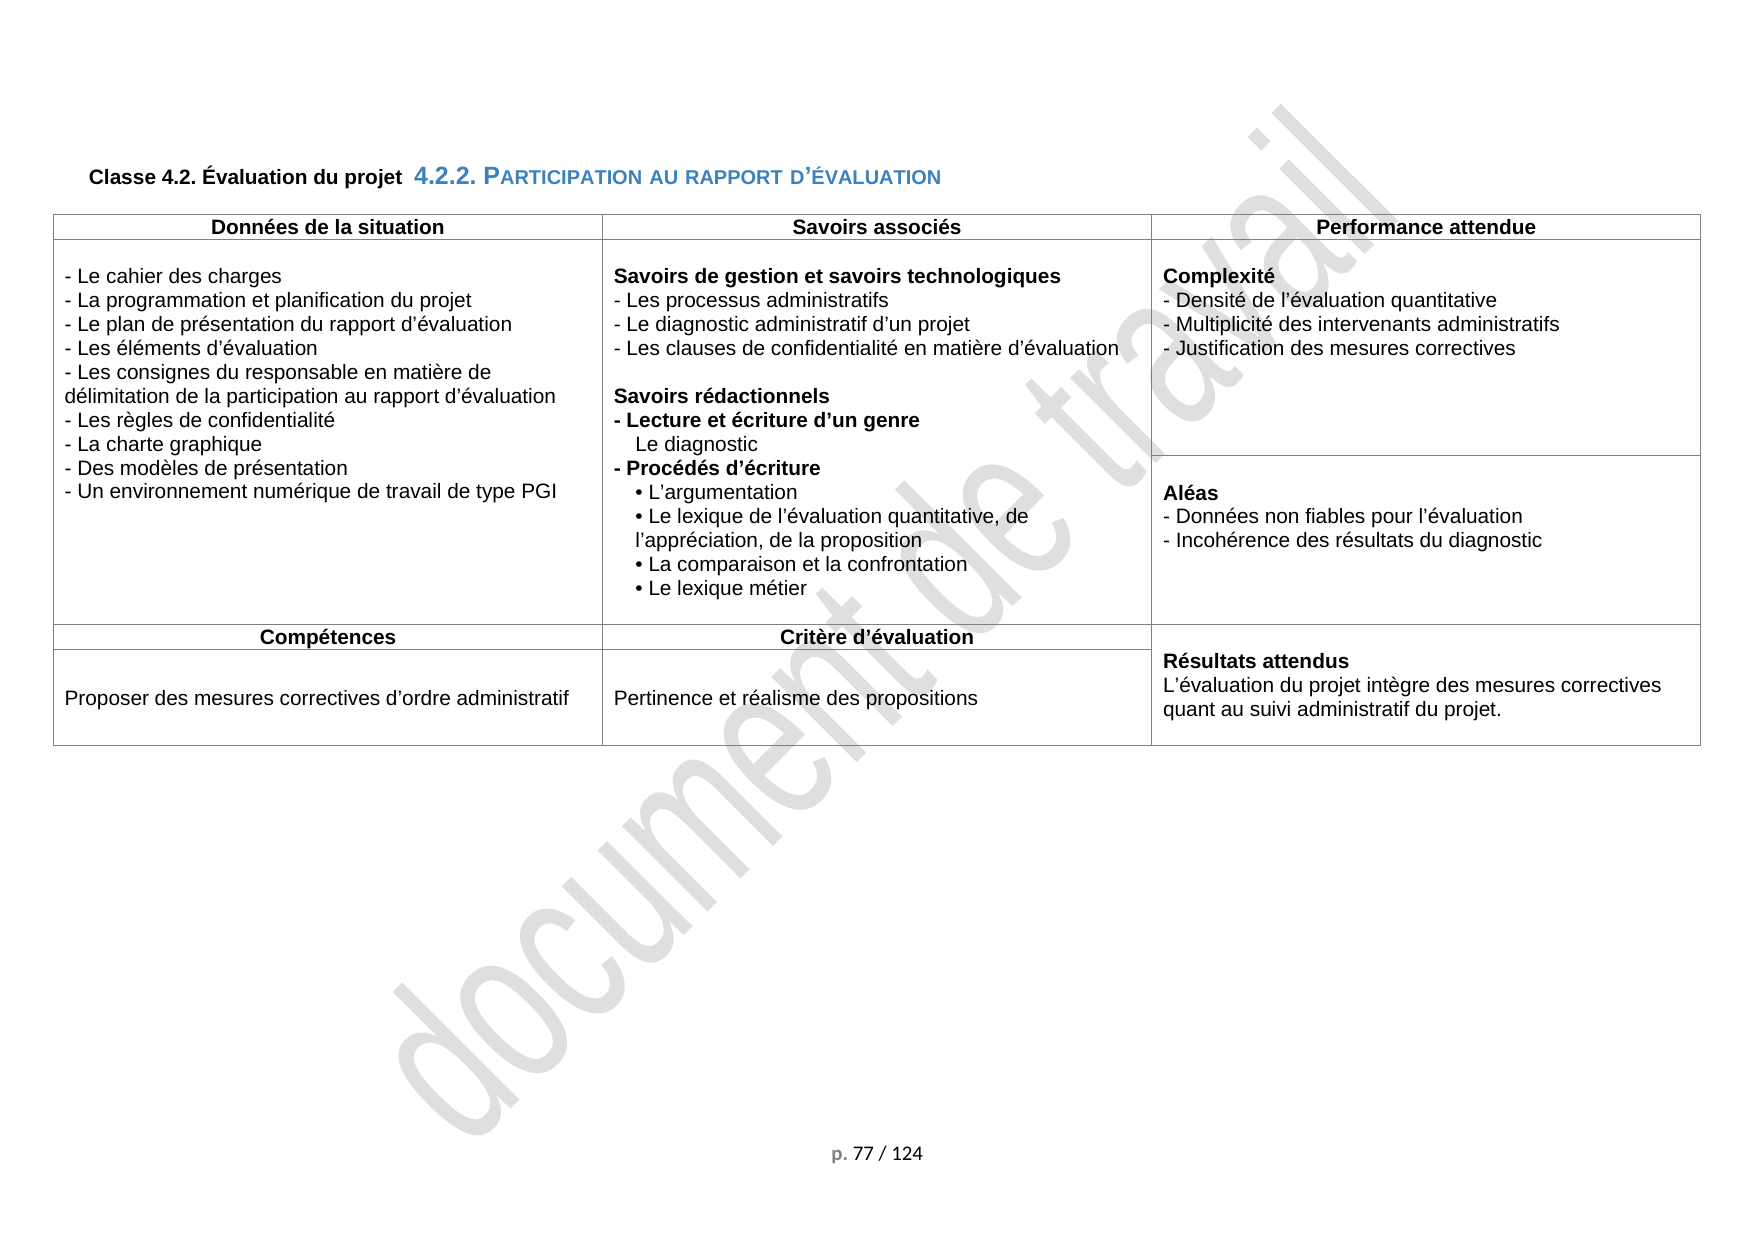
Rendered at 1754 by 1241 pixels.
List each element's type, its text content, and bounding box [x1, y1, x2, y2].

list Classe 4.2. Évaluation du projet 4.2.2. Participation au rapport d’évaluation [89, 161, 1665, 190]
table_cell Pertinence et réalisme des propositions [603, 650, 1151, 745]
table_cell Compétences [54, 625, 602, 649]
table_header Savoirs associés [603, 215, 1151, 239]
table_header Données de la situation [54, 215, 602, 239]
table_cell - Le cahier des charges - La programmation et planification du projet - Le plan de présentation du rapport d’évaluation - Les éléments d’évaluation - Les consignes du responsable en matière de délimitation de la participation au rapport d’évaluation - Les règles de confidentialité - La charte graphique - Des modèles de présentation - Un environnement numérique de travail de type PGI [54, 240, 602, 624]
table_header Performance attendue [1152, 215, 1700, 239]
table_cell Résultats attendus L’évaluation du projet intègre des mesures correctives quant au suivi administratif du projet. [1152, 625, 1700, 745]
table_cell Proposer des mesures correctives d’ordre administratif [54, 650, 602, 745]
table_cell Complexité - Densité de l’évaluation quantitative - Multiplicité des intervenants administratifs - Justification des mesures correctives [1152, 240, 1700, 455]
table_cell Savoirs de gestion et savoirs technologiques - Les processus administratifs - Le diagnostic administratif d’un projet - Les clauses de confidentialité en matière d’évaluation Savoirs rédactionnels - Lecture et écriture d’un genre Le diagnostic - Procédés d’écriture • L’argumentation • Le lexique de l’évaluation quantitative, de l’appréciation, de la proposition • La comparaison et la confrontation • Le lexique métier [603, 240, 1151, 624]
table_cell Aléas - Données non fiables pour l’évaluation - Incohérence des résultats du diagnostic [1152, 456, 1700, 624]
table_cell Critère d’évaluation [603, 625, 1151, 649]
